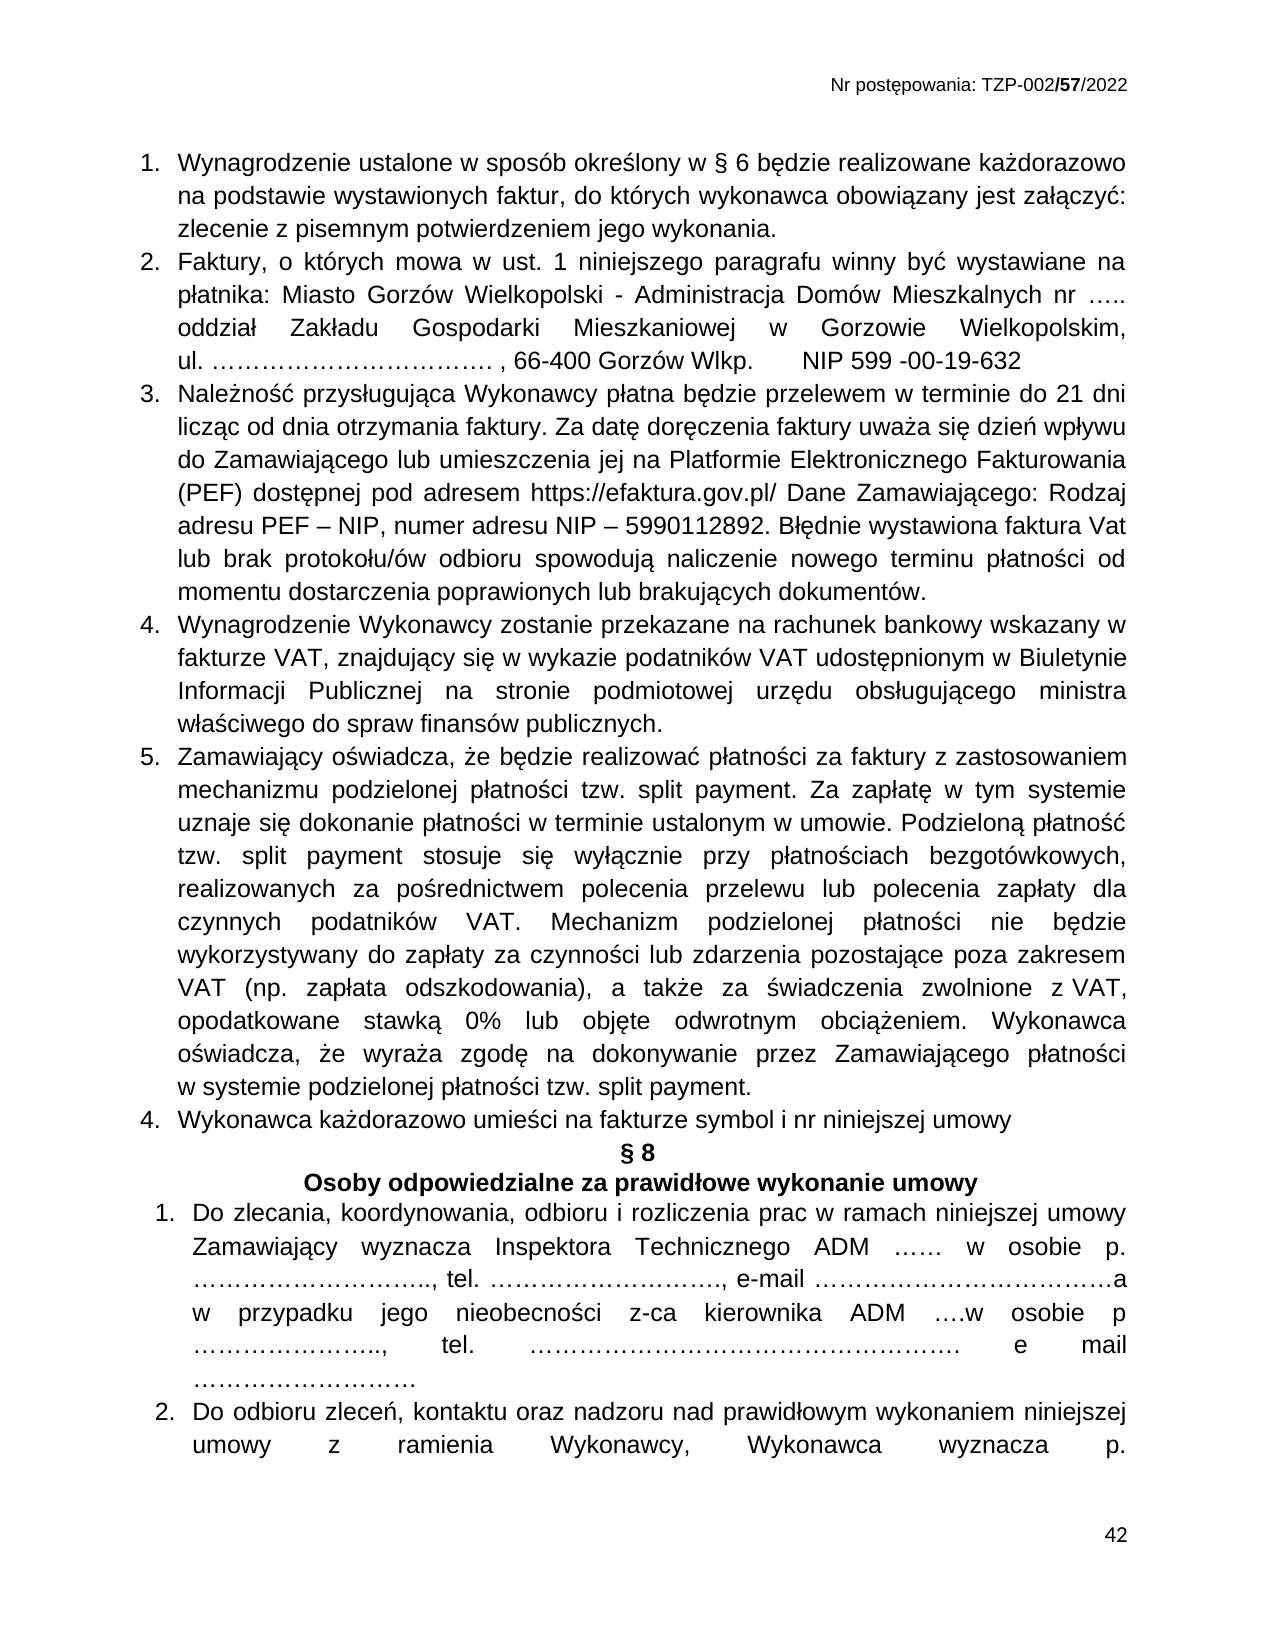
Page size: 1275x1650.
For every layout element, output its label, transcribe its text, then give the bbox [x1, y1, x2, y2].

list Należność przysługująca Wykonawcy płatna będzie przelewem w terminie do 21 dni licząc od dnia otrzymania faktury. Za datę doręczenia faktury uważa się dzień wpływu do Zamawiającego lub umieszczenia jej na Platformie Elektronicznego Fakturowania (PEF) dostępnej pod adresem https://efaktura.gov.pl/ Dane Zamawiającego: Rodzaj adresu PEF – NIP, numer adresu NIP – 5990112892. Błędnie wystawiona faktura Vat lub brak protokołu/ów odbioru spowodują naliczenie nowego terminu płatności od momentu dostarczenia poprawionych lub brakujących dokumentów. [140, 379, 1127, 606]
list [154, 1397, 1127, 1458]
list Wynagrodzenie Wykonawcy zostanie przekazane na rachunek bankowy wskazany w fakturze VAT, znajdujący się w wykazie podatników VAT udostępnionym w Biuletynie Informacji Publicznej na stronie podmiotowej urzędu obsługującego ministra właściwego do spraw finansów publicznych. [140, 610, 1127, 738]
list Zamawiający oświadcza, że będzie realizować płatności za faktury z zastosowaniem mechanizmu podzielonej płatności tzw. split payment. Za zapłatę w tym systemie uznaje się dokonanie płatności w terminie ustalonym w umowie. Podzieloną płatność tzw. split payment stosuje się wyłącznie przy płatnościach bezgotówkowych, realizowanych za pośrednictwem polecenia przelewu lub polecenia zapłaty dla czynnych podatników VAT. Mechanizm podzielonej płatności nie będzie wykorzystywany do zapłaty za czynności lub zdarzenia pozostające poza zakresem VAT (np. zapłata odszkodowania), a także za świadczenia zwolnione z VAT, opodatkowane stawką 0% lub objęte odwrotnym obciążeniem. Wykonawca oświadcza, że wyraża zgodę na dokonywanie przez Zamawiającego płatności w systemie podzielonej płatności tzw. split payment. [140, 742, 1127, 1101]
list Wykonawca każdorazowo umieści na fakturze symbol i nr niniejszej umowy [140, 1105, 1127, 1134]
text Osoby odpowiedzialne za prawidłowe wykonanie umowy [148, 1168, 1127, 1197]
list Wynagrodzenie ustalone w sposób określony w § 6 będzie realizowane każdorazowo na podstawie wystawionych faktur, do których wykonawca obowiązany jest załączyć: zlecenie z pisemnym potwierdzeniem jego wykonania. [140, 148, 1127, 242]
text § 8 [148, 1138, 1127, 1167]
list Do zlecania, koordynowania, odbioru i rozliczenia prac w ramach niniejszej umowy Zamawiający wyznacza Inspektora Technicznego ADM …… w osobie p. ……………………….., tel. ………………………., e-mail ………………………………a w przypadku jego nieobecności z-ca kierownika ADM ….w osobie p ………………….., tel. ……………………………………………. e mail ……………………… [154, 1198, 1127, 1392]
list Faktury, o których mowa w ust. 1 niniejszego paragrafu winny być wystawiane na płatnika: Miasto Gorzów Wielkopolski - Administracja Domów Mieszkalnych nr ….. oddział Zakładu Gospodarki Mieszkaniowej w Gorzowie Wielkopolskim, ul. ……………………………. , 66-400 Gorzów Wlkp. NIP 599 -00-19-632 [140, 247, 1127, 374]
